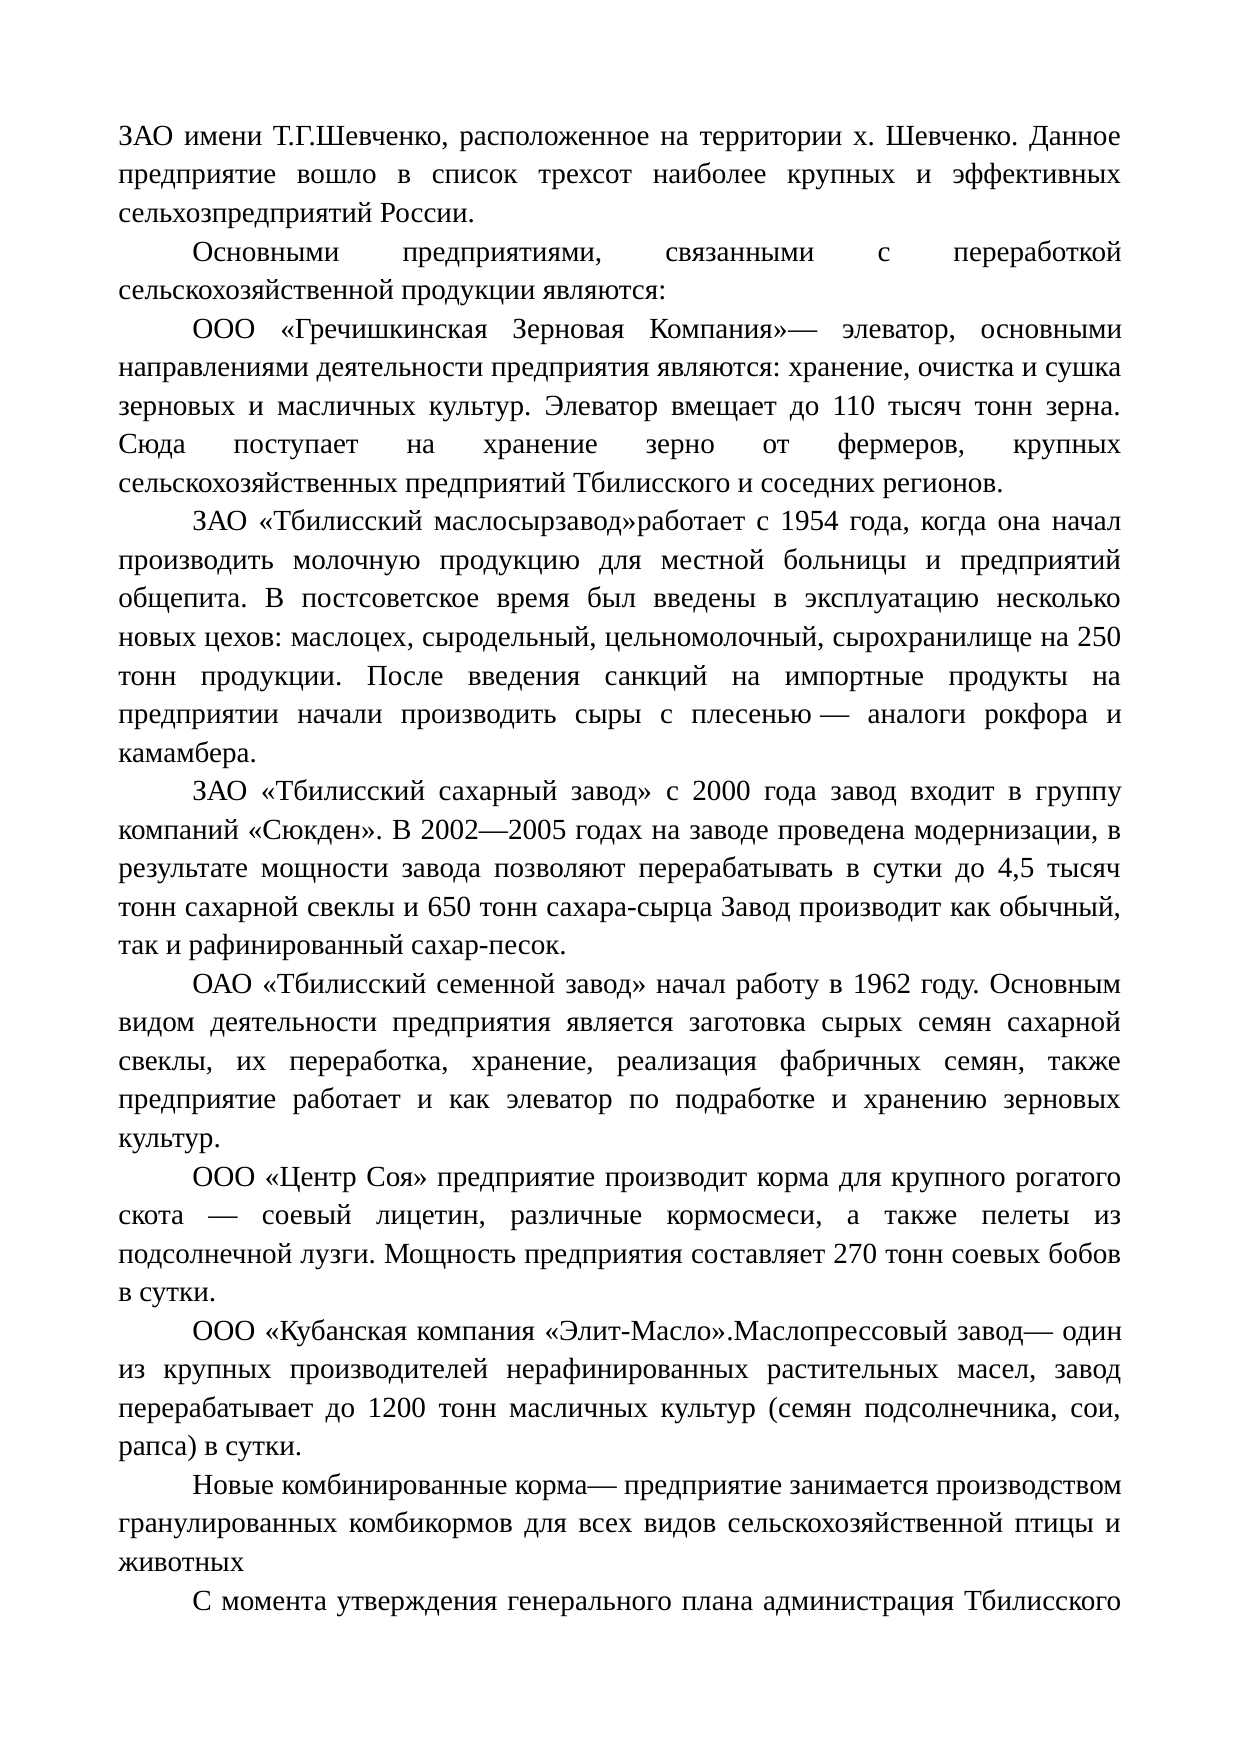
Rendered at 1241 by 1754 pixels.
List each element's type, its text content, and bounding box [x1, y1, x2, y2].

text ОАО «Тбилисский семенной завод» начал работу в 1962 году. Основным видом деятельности предприятия является заготовка сырых семян сахарной свеклы, их переработка, хранение, реализация фабричных семян, также предприятие работает и как элеватор по подработке и хранению зерновых культур. [118, 966, 1122, 1154]
text Новые комбинированные корма— предприятие занимается производством гранулированных комбикормов для всех видов сельскохозяйственной птицы и животных [118, 1467, 1122, 1578]
text ООО «Гречишкинская Зерновая Компания»— элеватор, основными направлениями деятельности предприятия являются: хранение, очистка и сушка зерновых и масличных культур. Элеватор вмещает до 110 тысяч тонн зерна. Сюда поступает на хранение зерно от фермеров, крупных сельскохозяйственных предприятий Тбилисского и соседних регионов. [118, 311, 1122, 498]
text Основными предприятиями, связанными с переработкой сельскохозяйственной продукции являются: [118, 234, 1122, 306]
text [118, 1583, 1122, 1616]
text ЗАО «Тбилисский сахарный завод» с 2000 года завод входит в группу компаний «Сюкден». В 2002—2005 годах на заводе проведена модернизации, в результате мощности завода позволяют перерабатывать в сутки до 4,5 тысяч тонн сахарной свеклы и 650 тонн сахара-сырца Завод производит как обычный, так и рафинированный сахар-песок. [118, 773, 1122, 961]
text ООО «Центр Соя» предприятие производит корма для крупного рогатого скота — соевый лицетин, различные кормосмеси, а также пелеты из подсолнечной лузги. Мощность предприятия составляет 270 тонн соевых бобов в сутки. [118, 1159, 1122, 1308]
text ЗАО «Тбилисский маслосырзавод»работает с 1954 года, когда она начал производить молочную продукцию для местной больницы и предприятий общепита. В постсоветское время был введены в эксплуатацию несколько новых цехов: маслоцех, сыродельный, цельномолочный, сырохранилище на 250 тонн продукции. После введения санкций на импортные продукты на предприятии начали производить сыры с плесенью — аналоги рокфора и камамбера. [118, 503, 1122, 768]
text ООО «Кубанская компания «Элит-Масло».Маслопрессовый завод— один из крупных производителей нерафинированных растительных масел, завод перерабатывает до 1200 тонн масличных культур (семян подсолнечника, сои, рапса) в сутки. [118, 1313, 1122, 1462]
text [118, 118, 1122, 229]
